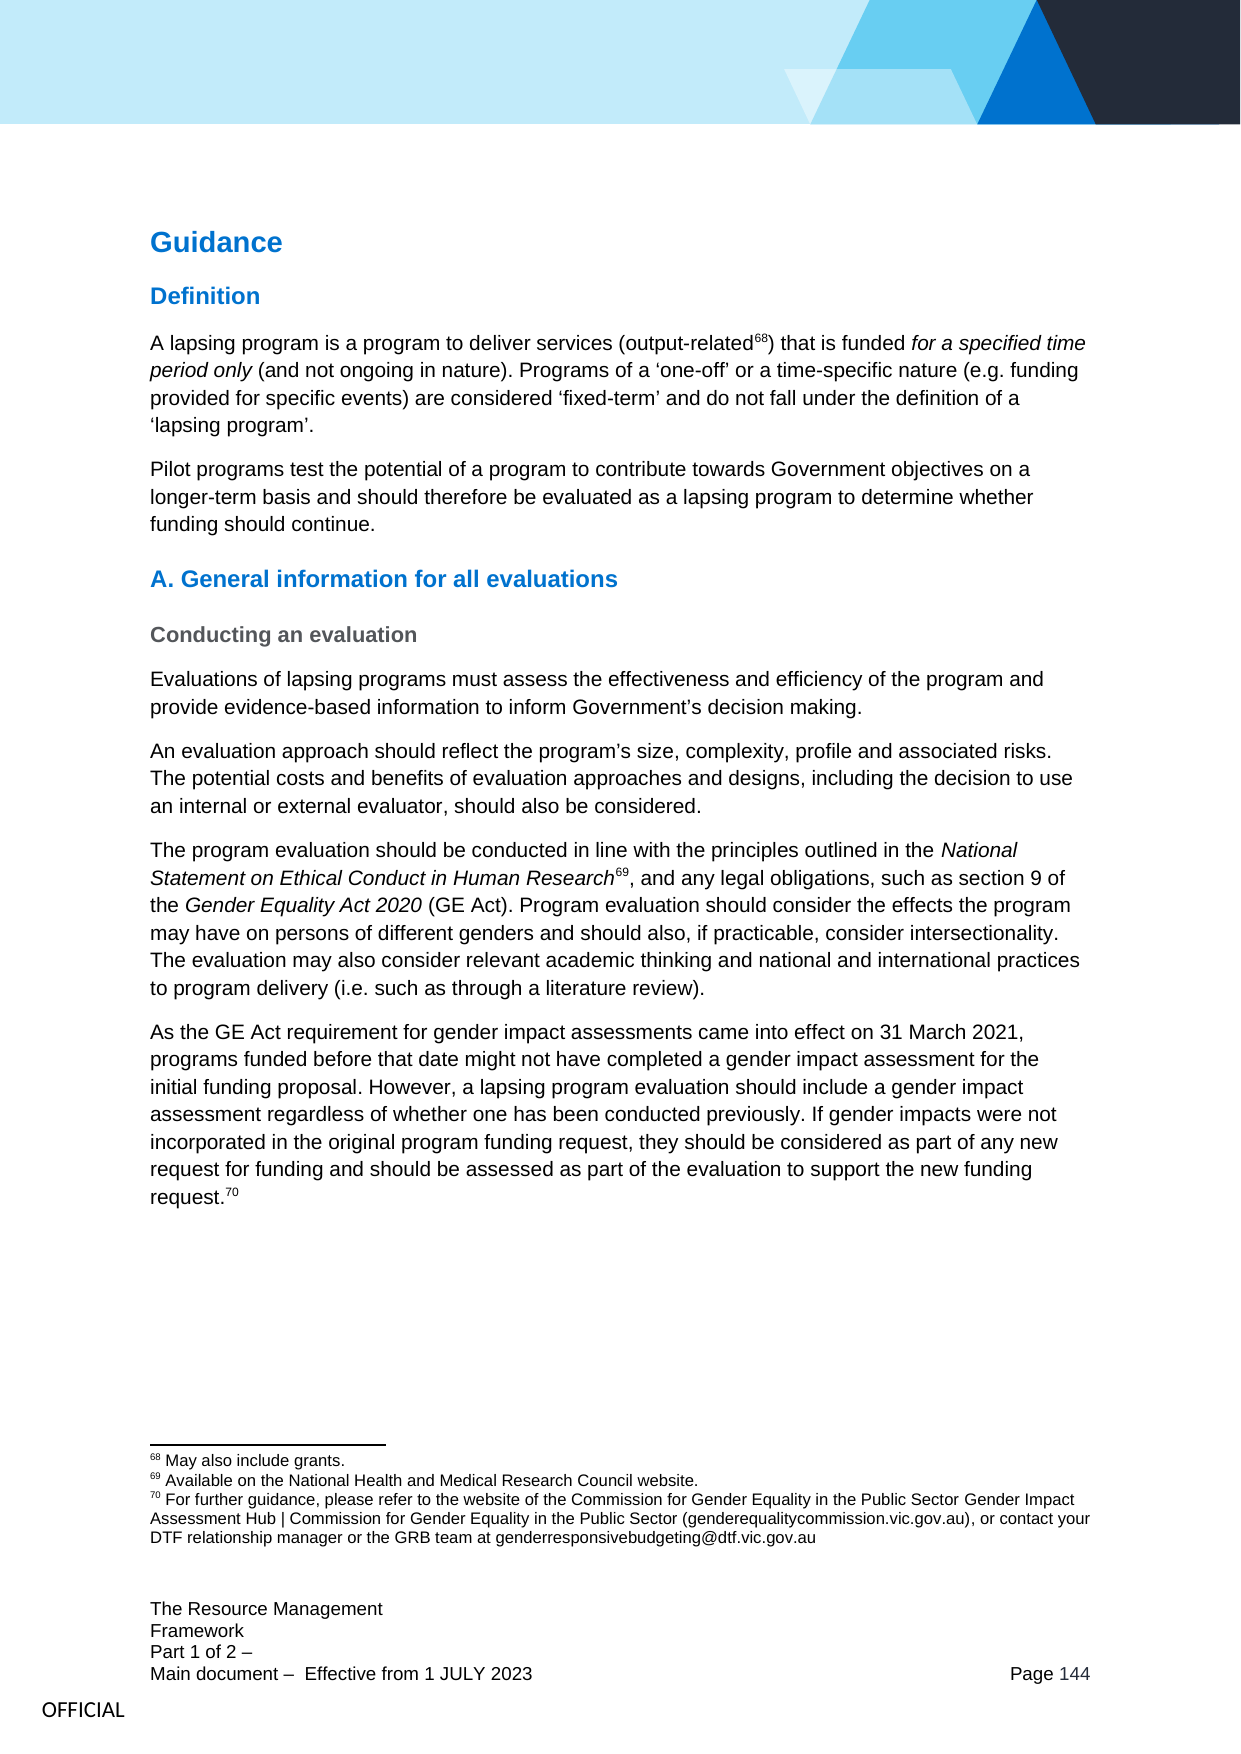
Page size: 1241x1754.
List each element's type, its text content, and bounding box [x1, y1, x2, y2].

text Pilot programs test the potential of a program to contribute towards Government objectives on a longer-term basis and should therefore be evaluated as a lapsing program to determine whether funding should continue. [150, 457, 1090, 536]
subtitle A. General information for all evaluations [150, 565, 1090, 592]
text Evaluations of lapsing programs must assess the effectiveness and efficiency of the program and provide evidence-based information to inform Government’s decision making. [150, 667, 1090, 718]
text A lapsing program is a program to deliver services (output-related) that is funded for a specified time period only (and not ongoing in nature). Programs of a ‘one-off’ or a time-specific nature (e.g. funding provided for specific events) are considered ‘fixed-term’ and do not fall under the definition of a ‘lapsing program’. [150, 331, 1090, 437]
text As the GE Act requirement for gender impact assessments came into effect on 31 March 2021, programs funded before that date might not have completed a gender impact assessment for the initial funding proposal. However, a lapsing program evaluation should include a gender impact assessment regardless of whether one has been conducted previously. If gender impacts were not incorporated in the original program funding request, they should be considered as part of any new request for funding and should be assessed as part of the evaluation to support the new funding request. [150, 1019, 1090, 1208]
subtitle Conducting an evaluation [150, 621, 1090, 647]
text The program evaluation should be conducted in line with the principles outlined in the National Statement on Ethical Conduct in Human Research, and any legal obligations, such as section 9 of the Gender Equality Act 2020 (GE Act). Program evaluation should consider the effects the program may have on persons of different genders and should also, if practicable, consider intersectionality. The evaluation may also consider relevant academic thinking and national and international practices to program delivery (i.e. such as through a literature review). [150, 838, 1090, 999]
subtitle Guidance [150, 225, 1090, 258]
text An evaluation approach should reflect the program’s size, complexity, profile and associated risks. The potential costs and benefits of evaluation approaches and designs, including the decision to use an internal or external evaluator, should also be considered. [150, 739, 1090, 818]
subtitle Definition [150, 282, 1090, 310]
